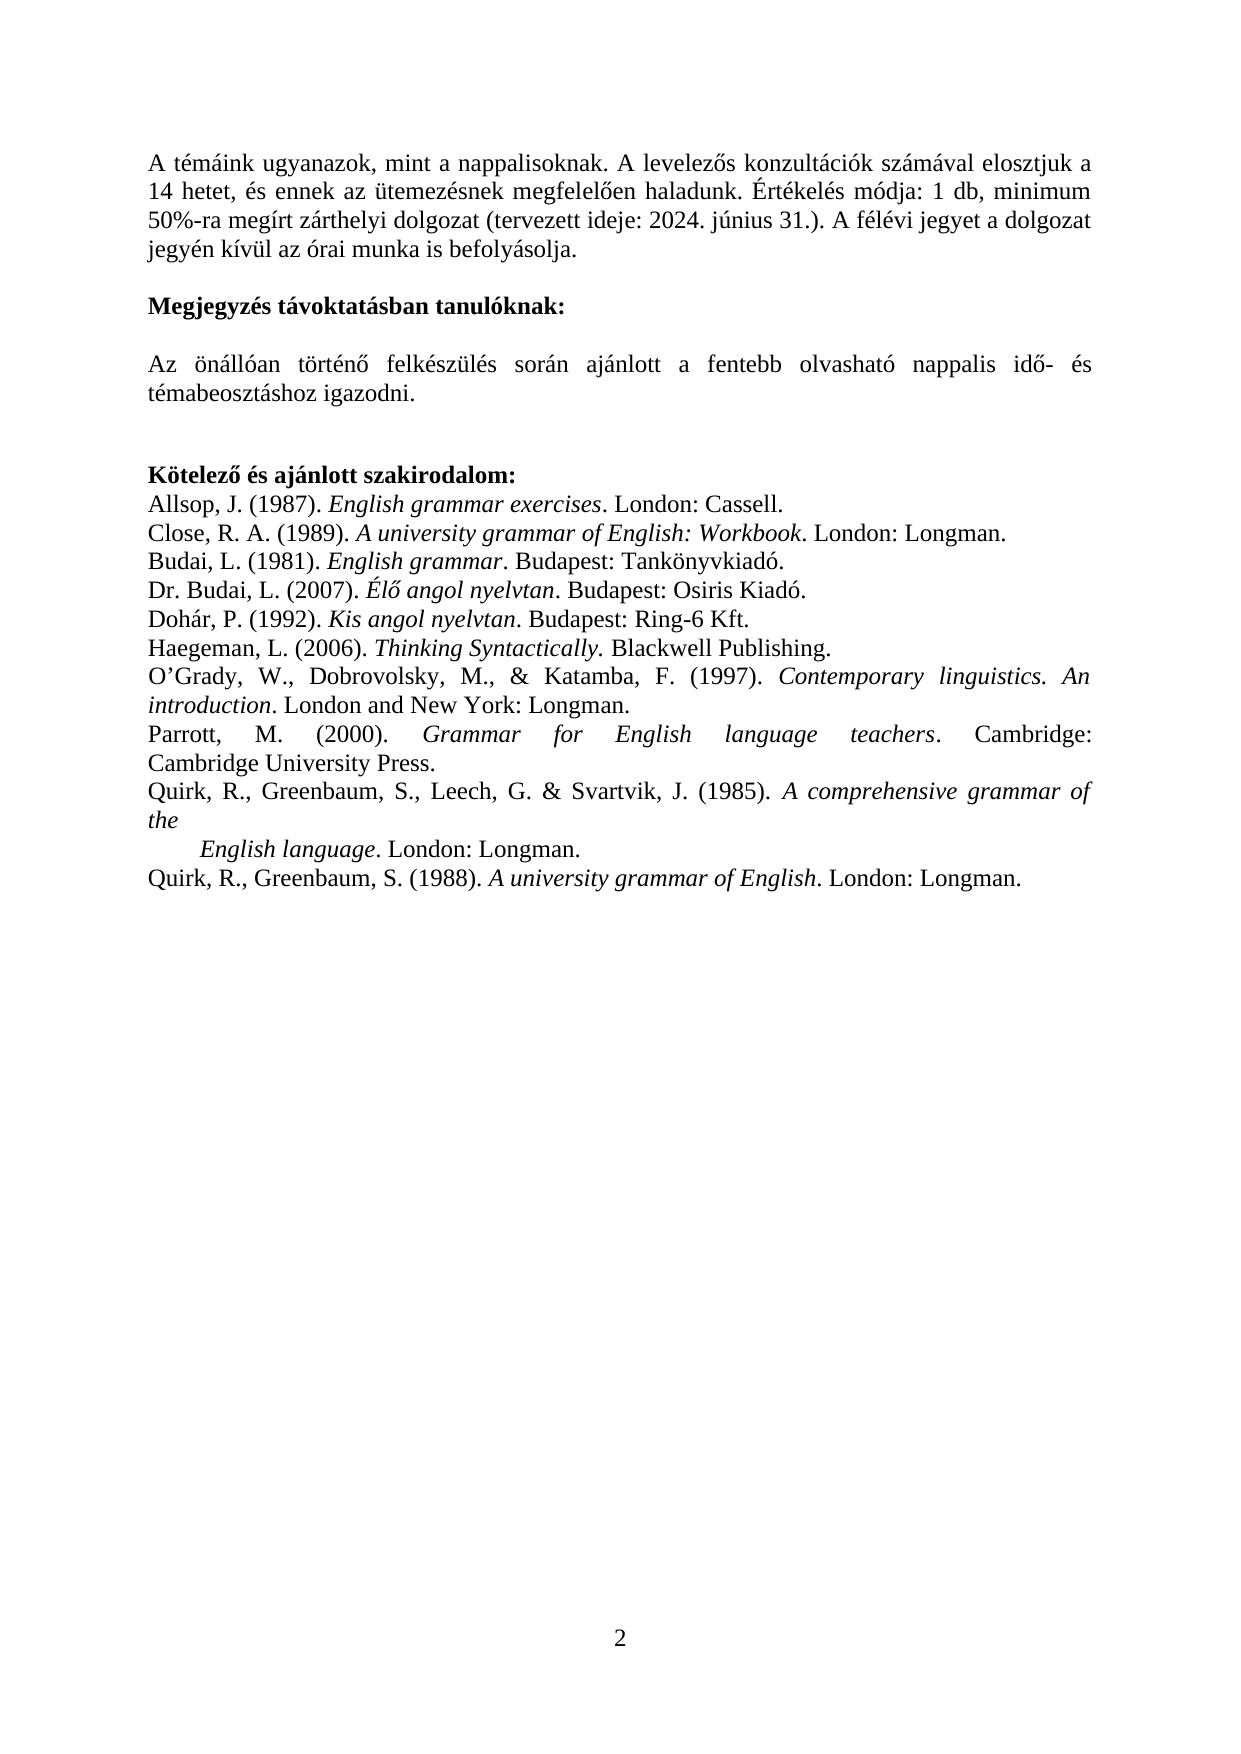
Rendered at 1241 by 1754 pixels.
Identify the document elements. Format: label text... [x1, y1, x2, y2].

text Parrott, M. (2000). Grammar for English language teachers. Cambridge: Cambridge University Press. [148, 719, 1093, 776]
text Quirk, R., Greenbaum, S. (1988). A university grammar of English. London: Longman. [148, 863, 1093, 891]
text Close, R. A. (1989). A university grammar of English: Workbook. London: Longman. [148, 518, 1093, 546]
text Haegeman, L. (2006). Thinking Syntactically. Blackwell Publishing. [148, 633, 1093, 661]
text Dr. Budai, L. (2007). Élő angol nyelvtan. Budapest: Osiris Kiadó. [148, 575, 1093, 604]
text Budai, L. (1981). English grammar. Budapest: Tankönyvkiadó. [148, 546, 1093, 575]
text A témáink ugyanazok, mint a nappalisoknak. A levelezős konzultációk számával elosztjuk a 14 hetet, és ennek az ütemezésnek megfelelően haladunk. Értékelés módja: 1 db, minimum 50%-ra megírt zárthelyi dolgozat (tervezett ideje: 2024. június 31.). A félévi jegyet a dolgozat jegyén kívül az órai munka is befolyásolja. [148, 148, 1093, 263]
text Az önállóan történő felkészülés során ajánlott a fentebb olvasható nappalis idő- és témabeosztáshoz igazodni. [148, 349, 1093, 406]
text Kötelező és ajánlott szakirodalom: [148, 460, 1093, 489]
text O’Grady, W., Dobrovolsky, M., & Katamba, F. (1997). Contemporary linguistics. An introduction. London and New York: Longman. [148, 661, 1093, 719]
text Dohár, P. (1992). Kis angol nyelvtan. Budapest: Ring-6 Kft. [148, 604, 1093, 633]
text Megjegyzés távoktatásban tanulóknak: [148, 291, 1093, 320]
text Quirk, R., Greenbaum, S., Leech, G. & Svartvik, J. (1985). A comprehensive grammar of the [148, 776, 1093, 834]
text English language. London: Longman. [148, 834, 1093, 863]
text Allsop, J. (1987). English grammar exercises. London: Cassell. [148, 489, 1093, 518]
